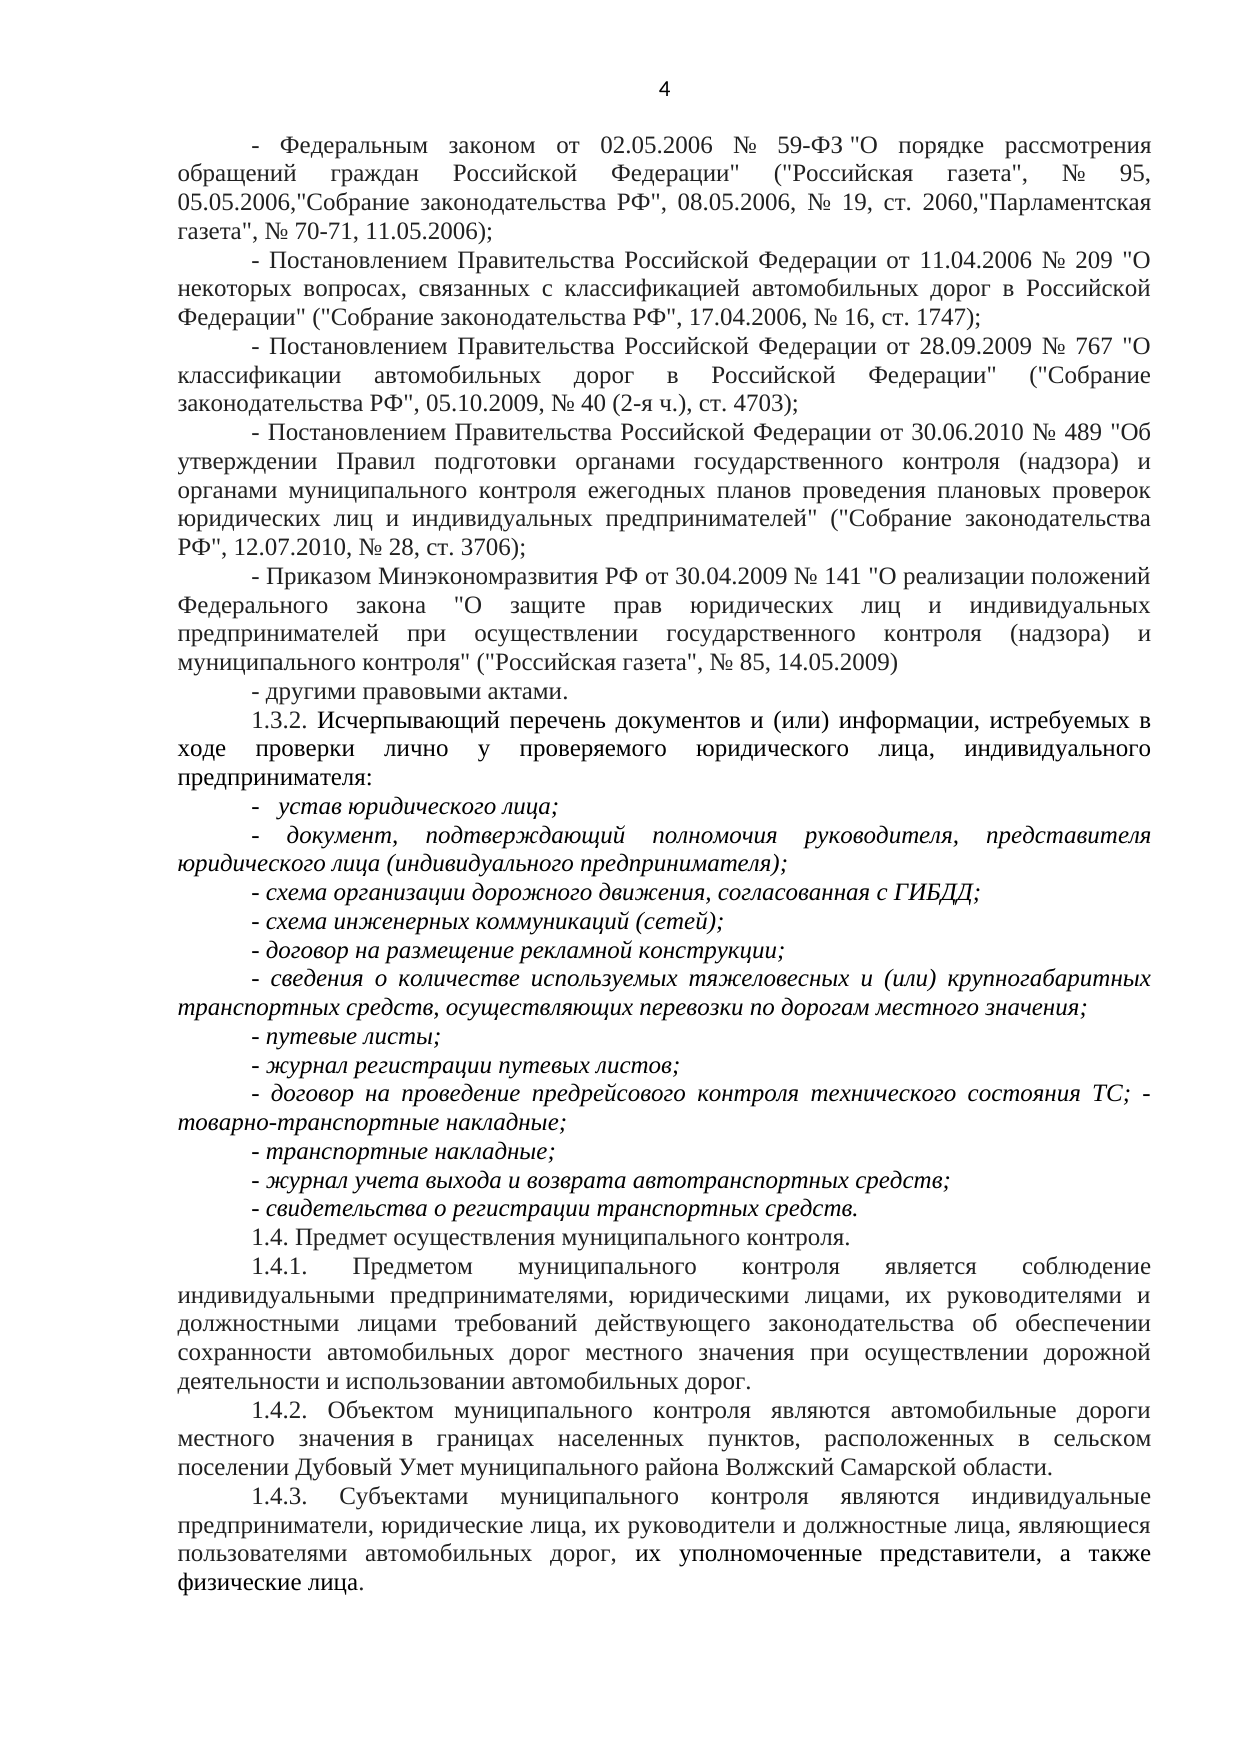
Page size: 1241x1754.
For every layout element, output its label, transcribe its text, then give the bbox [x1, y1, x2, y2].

text - Федеральным законом от 02.05.2006 № 59-ФЗ "О порядке рассмотрения обращений граждан Российской Федерации" ("Российская газета", № 95, 05.05.2006,"Собрание законодательства РФ", 08.05.2006, № 19, ст. 2060,"Парламентская газета", № 70-71, 11.05.2006); [177, 130, 1152, 245]
text - другими правовыми актами. [177, 676, 1152, 705]
text 1.4. Предмет осуществления муниципального контроля. [177, 1222, 1152, 1251]
text - схема инженерных коммуникаций (сетей); [177, 906, 1152, 935]
text - транспортные накладные; [177, 1136, 1152, 1165]
text - Постановлением Правительства Российской Федерации от 28.09.2009 № 767 "О классификации автомобильных дорог в Российской Федерации" ("Собрание законодательства РФ", 05.10.2009, № 40 (2-я ч.), ст. 4703); [177, 331, 1152, 417]
text - устав юридического лица; [177, 791, 1152, 820]
text - сведения о количестве используемых тяжеловесных и (или) крупногабаритных транспортных средств, осуществляющих перевозки по дорогам местного значения; [177, 963, 1152, 1021]
text - журнал регистрации путевых листов; [177, 1050, 1152, 1078]
text 1.4.1. Предметом муниципального контроля является соблюдение индивидуальными предпринимателями, юридическими лицами, их руководителями и должностными лицами требований действующего законодательства об обеспечении сохранности автомобильных дорог местного значения при осуществлении дорожной деятельности и использовании автомобильных дорог. [177, 1251, 1152, 1395]
text - свидетельства о регистрации транспортных средств. [177, 1193, 1152, 1222]
text - договор на размещение рекламной конструкции; [177, 935, 1152, 963]
text - договор на проведение предрейсового контроля технического состояния ТС; - товарно-транспортные накладные; [177, 1078, 1152, 1136]
text - Приказом Минэкономразвития РФ от 30.04.2009 № 141 "О реализации положений Федерального закона "О защите прав юридических лиц и индивидуальных предпринимателей при осуществлении государственного контроля (надзора) и муниципального контроля" ("Российская газета", № 85, 14.05.2009) [177, 561, 1152, 676]
text - журнал учета выхода и возврата автотранспортных средств; [177, 1165, 1152, 1193]
text 1.3.2. Исчерпывающий перечень документов и (или) информации, истребуемых в ходе проверки лично у проверяемого юридического лица, индивидуального предпринимателя: [177, 705, 1152, 791]
text - документ, подтверждающий полномочия руководителя, представителя юридического лица (индивидуального предпринимателя); [177, 820, 1152, 877]
text 1.4.3. Субъектами муниципального контроля являются индивидуальные предприниматели, юридические лица, их руководители и должностные лица, являющиеся пользователями автомобильных дорог, их уполномоченные представители, а также физические лица. [177, 1481, 1152, 1596]
text - путевые листы; [177, 1021, 1152, 1050]
text - Постановлением Правительства Российской Федерации от 30.06.2010 № 489 "Об утверждении Правил подготовки органами государственного контроля (надзора) и органами муниципального контроля ежегодных планов проведения плановых проверок юридических лиц и индивидуальных предпринимателей" ("Собрание законодательства РФ", 12.07.2010, № 28, ст. 3706); [177, 417, 1152, 561]
text 1.4.2. Объектом муниципального контроля являются автомобильные дороги местного значения в границах населенных пунктов, расположенных в сельском поселении Дубовый Умет муниципального района Волжский Самарской области. [177, 1395, 1152, 1481]
text - Постановлением Правительства Российской Федерации от 11.04.2006 № 209 "О некоторых вопросах, связанных с классификацией автомобильных дорог в Российской Федерации" ("Собрание законодательства РФ", 17.04.2006, № 16, ст. 1747); [177, 245, 1152, 331]
text - схема организации дорожного движения, согласованная с ГИБДД; [177, 877, 1152, 906]
